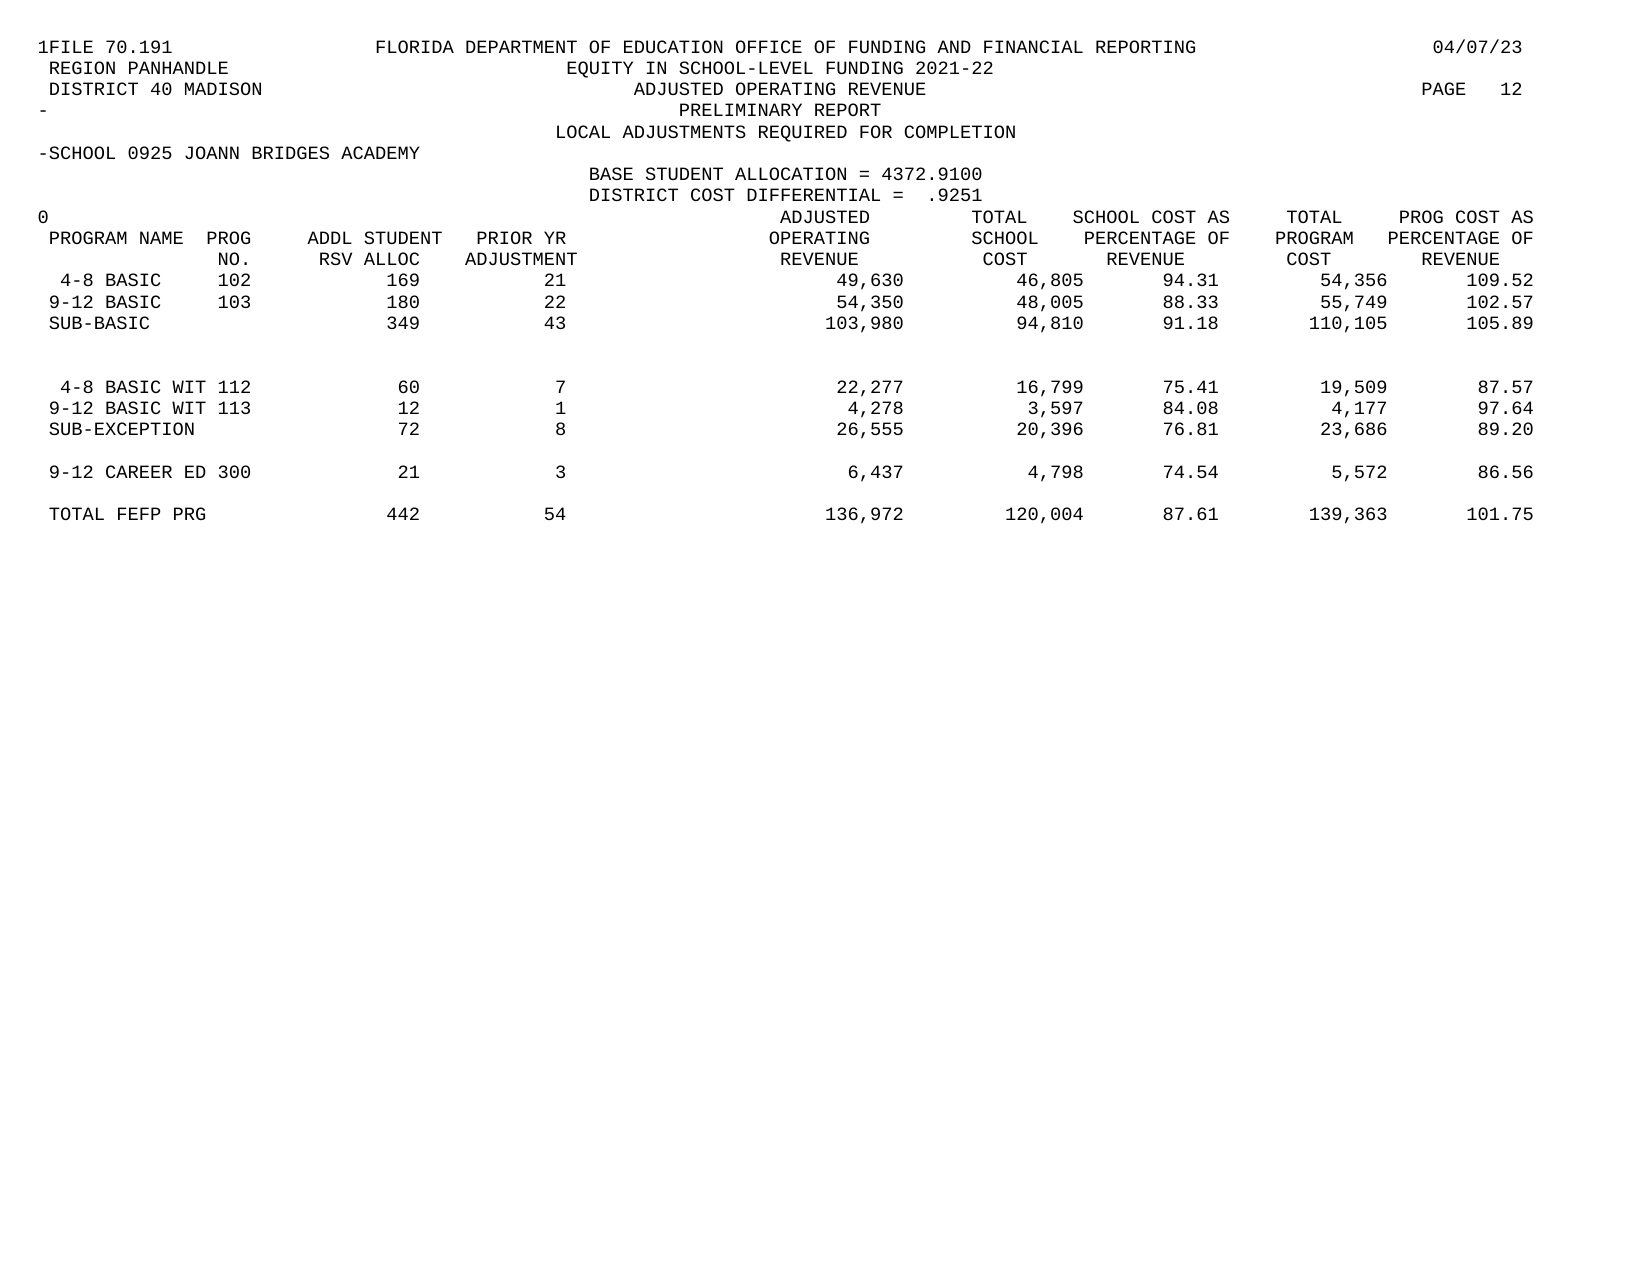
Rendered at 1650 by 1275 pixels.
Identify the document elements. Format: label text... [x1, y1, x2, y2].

text BASE STUDENT ALLOCATION = 4372.9100 [37, 165, 1612, 186]
text SUB-BASIC 349 43 103,980 94,810 91.18 110,105 105.89 [37, 314, 1612, 335]
text PROGRAM NAME PROG ADDL STUDENT PRIOR YR OPERATING SCHOOL PERCENTAGE OF PROGRAM PERCENTAGE OF [37, 229, 1612, 250]
text DISTRICT 40 MADISON ADJUSTED OPERATING REVENUE PAGE 12 [37, 80, 1612, 101]
text LOCAL ADJUSTMENTS REQUIRED FOR COMPLETION [37, 122, 1612, 144]
text 9-12 CAREER ED 300 21 3 6,437 4,798 74.54 5,572 86.56 [37, 462, 1612, 484]
text 0 ADJUSTED TOTAL SCHOOL COST AS TOTAL PROG COST AS [37, 207, 1612, 229]
text -SCHOOL 0925 JOANN BRIDGES ACADEMY [37, 144, 1612, 165]
text TOTAL FEFP PRG 442 54 136,972 120,004 87.61 139,363 101.75 [37, 505, 1612, 526]
text 9-12 BASIC 103 180 22 54,350 48,005 88.33 55,749 102.57 [37, 292, 1612, 314]
text 4-8 BASIC 102 169 21 49,630 46,805 94.31 54,356 109.52 [37, 271, 1612, 292]
text - PRELIMINARY REPORT [37, 101, 1612, 122]
text NO. RSV ALLOC ADJUSTMENT REVENUE COST REVENUE COST REVENUE [37, 250, 1612, 271]
text DISTRICT COST DIFFERENTIAL = .9251 [37, 186, 1612, 207]
text SUB-EXCEPTION 72 8 26,555 20,396 76.81 23,686 89.20 [37, 420, 1612, 441]
text 9-12 BASIC WIT 113 12 1 4,278 3,597 84.08 4,177 97.64 [37, 399, 1612, 420]
text 4-8 BASIC WIT 112 60 7 22,277 16,799 75.41 19,509 87.57 [37, 377, 1612, 399]
text 1FILE 70.191 FLORIDA DEPARTMENT OF EDUCATION OFFICE OF FUNDING AND FINANCIAL REPORTING 04/07/23 [37, 37, 1612, 59]
text REGION PANHANDLE EQUITY IN SCHOOL-LEVEL FUNDING 2021-22 [37, 59, 1612, 80]
